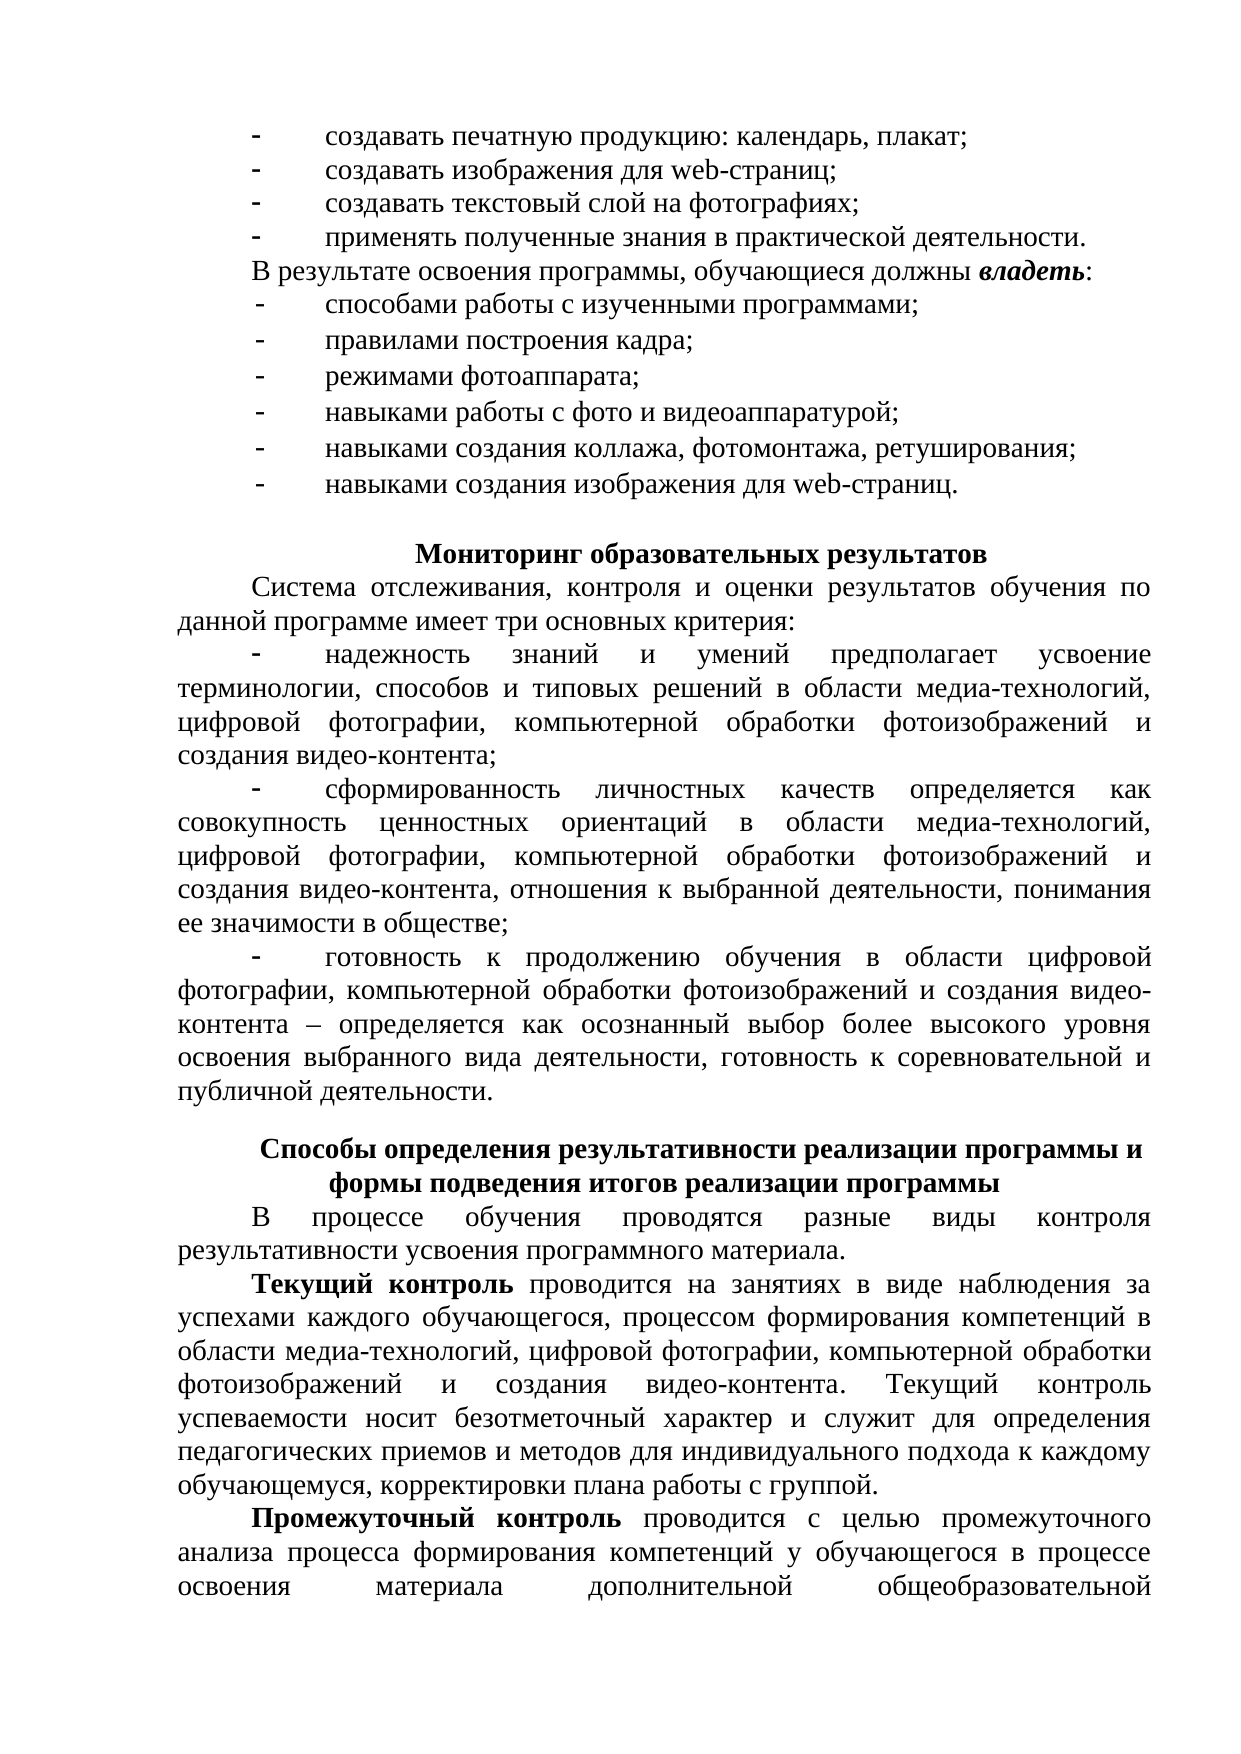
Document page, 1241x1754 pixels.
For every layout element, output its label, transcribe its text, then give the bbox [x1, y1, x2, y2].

list режимами фотоаппарата; [177, 358, 1152, 394]
list сформированность личностных качеств определяется как совокупность ценностных ориентаций в области медиа-технологий, цифровой фотографии, компьютерной обработки фотоизображений и создания видео-контента, отношения к выбранной деятельности, понимания ее значимости в обществе; [177, 771, 1152, 939]
list навыками создания изображения для web-страниц. [177, 466, 1152, 502]
list создавать печатную продукцию: календарь, плакат; [177, 118, 1152, 152]
text Система отслеживания, контроля и оценки результатов обучения по данной программе имеет три основных критерия: [177, 569, 1152, 637]
list готовность к продолжению обучения в области цифровой фотографии, компьютерной обработки фотоизображений и создания видео-контента – определяется как осознанный выбор более высокого уровня освоения выбранного вида деятельности, готовность к соревновательной и публичной деятельности. [177, 939, 1152, 1107]
text В процессе обучения проводятся разные виды контроля результативности усвоения программного материала. [177, 1199, 1152, 1266]
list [177, 1501, 1152, 1601]
list создавать текстовый слой на фотографиях; [177, 185, 1152, 219]
list способами работы с изученными программами; [177, 286, 1152, 322]
list навыками работы с фото и видеоаппаратурой; [177, 394, 1152, 430]
text В результате освоения программы, обучающиеся должны владеть: [177, 253, 1152, 286]
list применять полученные знания в практической деятельности. [177, 219, 1152, 253]
text Мониторинг образовательных результатов [177, 536, 1152, 569]
list создавать изображения для web-страниц; [177, 152, 1152, 185]
list правилами построения кадра; [177, 322, 1152, 358]
list навыками создания коллажа, фотомонтажа, ретуширования; [177, 430, 1152, 466]
text Способы определения результативности реализации программы и формы подведения итогов реализации программы [177, 1132, 1152, 1199]
text Текущий контроль проводится на занятиях в виде наблюдения за успехами каждого обучающегося, процессом формирования компетенций в области медиа-технологий, цифровой фотографии, компьютерной обработки фотоизображений и создания видео-контента. Текущий контроль успеваемости носит безотметочный характер и служит для определения педагогических приемов и методов для индивидуального подхода к каждому обучающемуся, корректировки плана работы с группой. [177, 1266, 1152, 1501]
list надежность знаний и умений предполагает усвоение терминологии, способов и типовых решений в области медиа-технологий, цифровой фотографии, компьютерной обработки фотоизображений и создания видео-контента; [177, 637, 1152, 771]
